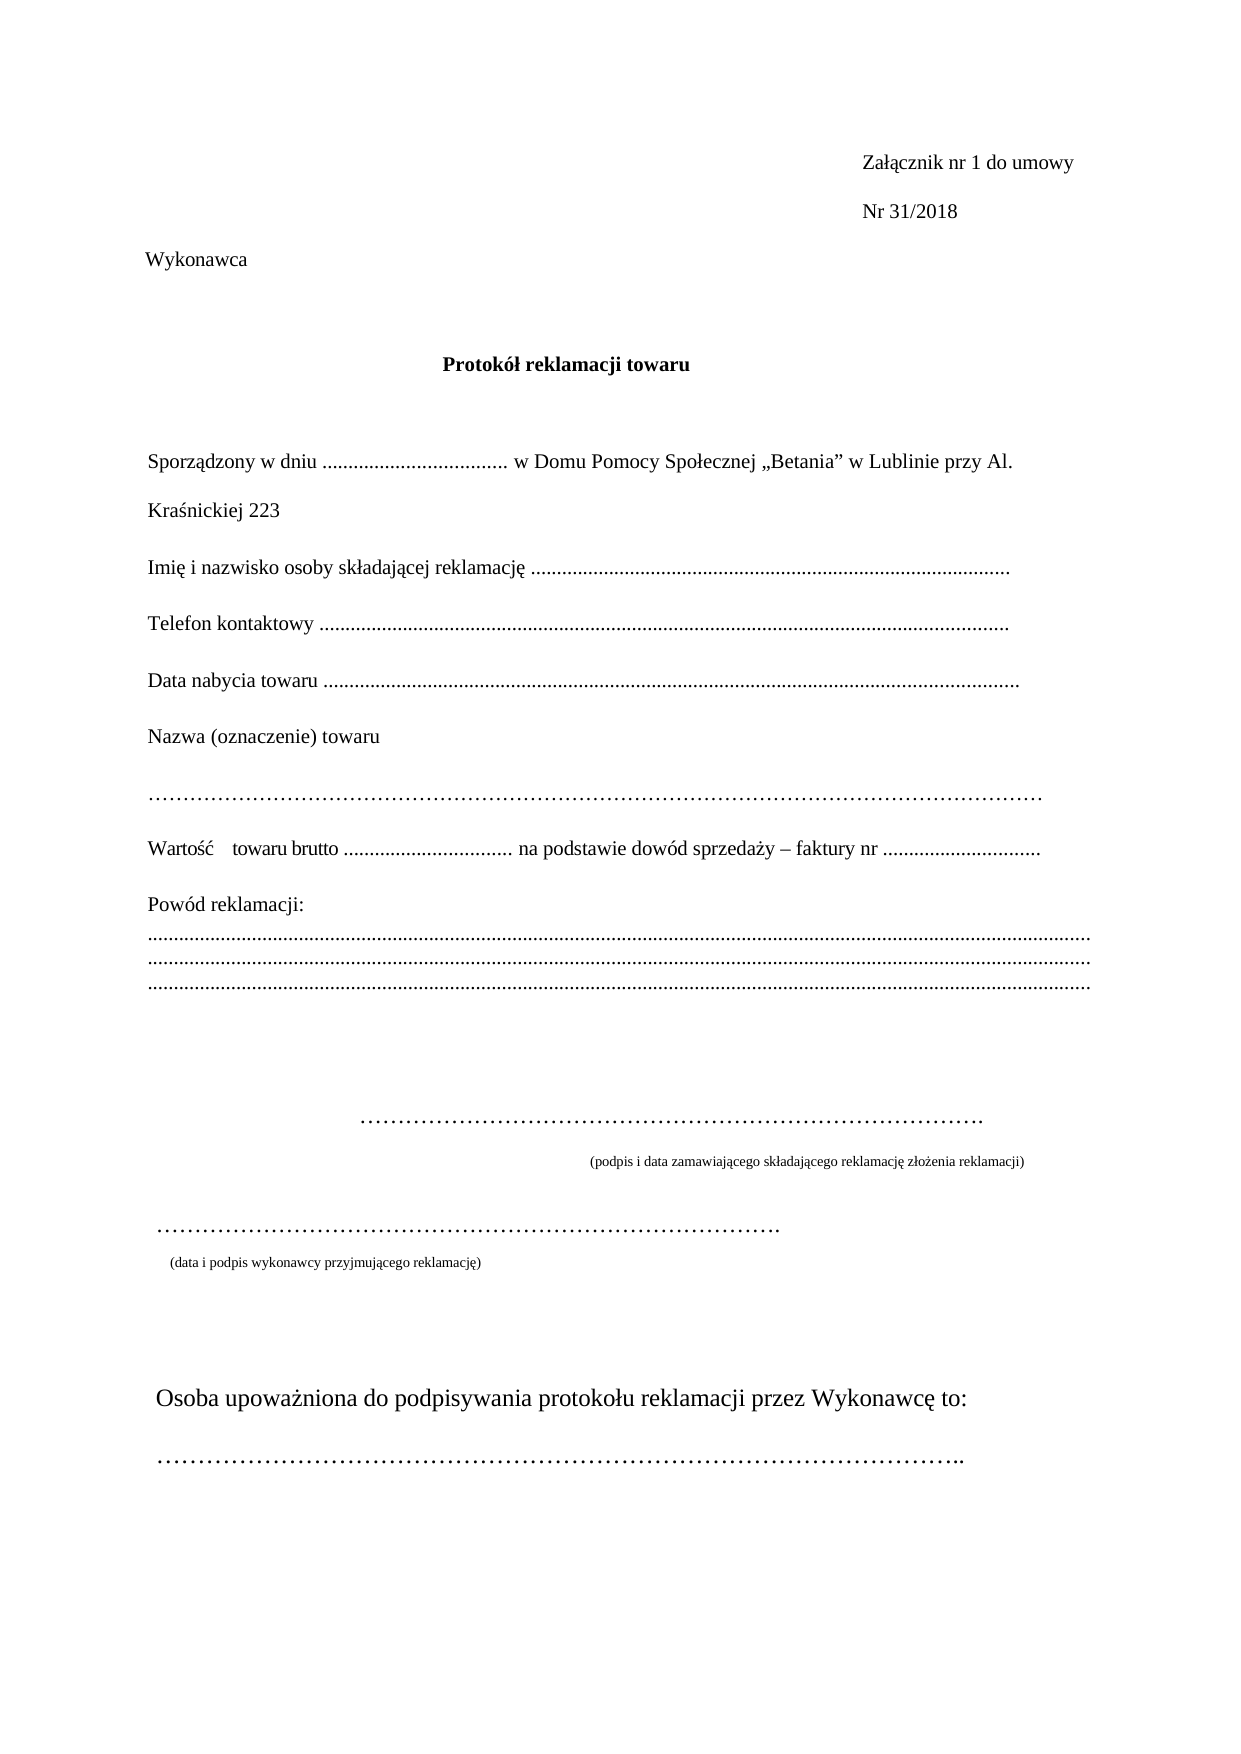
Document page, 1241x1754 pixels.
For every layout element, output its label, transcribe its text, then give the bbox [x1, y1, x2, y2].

text Osoba upoważniona do podpisywania protokołu reklamacji przez Wykonawcę to: [156, 1383, 1093, 1412]
text Telefon kontaktowy [147, 586, 1093, 642]
text Sporządzony w dniu w Domu Pomocy Społecznej „Betania” w Lublinie przy Al. [147, 449, 1093, 473]
text …………………………………………………………………………………….. [156, 1441, 1093, 1469]
text Wartość towaru brutto na podstawie dowód sprzedaży – faktury nr [147, 836, 1093, 860]
text Data nabycia towaru [147, 642, 1093, 699]
text Protokół reklamacji towaru [442, 352, 1093, 376]
text Powód reklamacji: [147, 873, 1093, 921]
text Imię i nazwisko osoby składającej reklamację [147, 529, 1093, 586]
text (data i podpis wykonawcy przyjmującego reklamację) [156, 1254, 1093, 1271]
text Kraśnickiej 223 [147, 473, 1093, 529]
text Nr 31/2018 [862, 198, 1093, 223]
text Nazwa (oznaczenie) towaru [147, 699, 1093, 755]
text (podpis i data zamawiającego składającego reklamację złożenia reklamacji) [590, 1153, 1093, 1170]
text ………………………………………………………………………. [156, 1211, 1093, 1237]
text Załącznik nr 1 do umowy [862, 150, 1093, 174]
text ………………………………………………………………………. [147, 1103, 1093, 1129]
text Wykonawca [145, 247, 1240, 271]
text ………………………………………………………………………………………………………………… [147, 755, 1093, 812]
